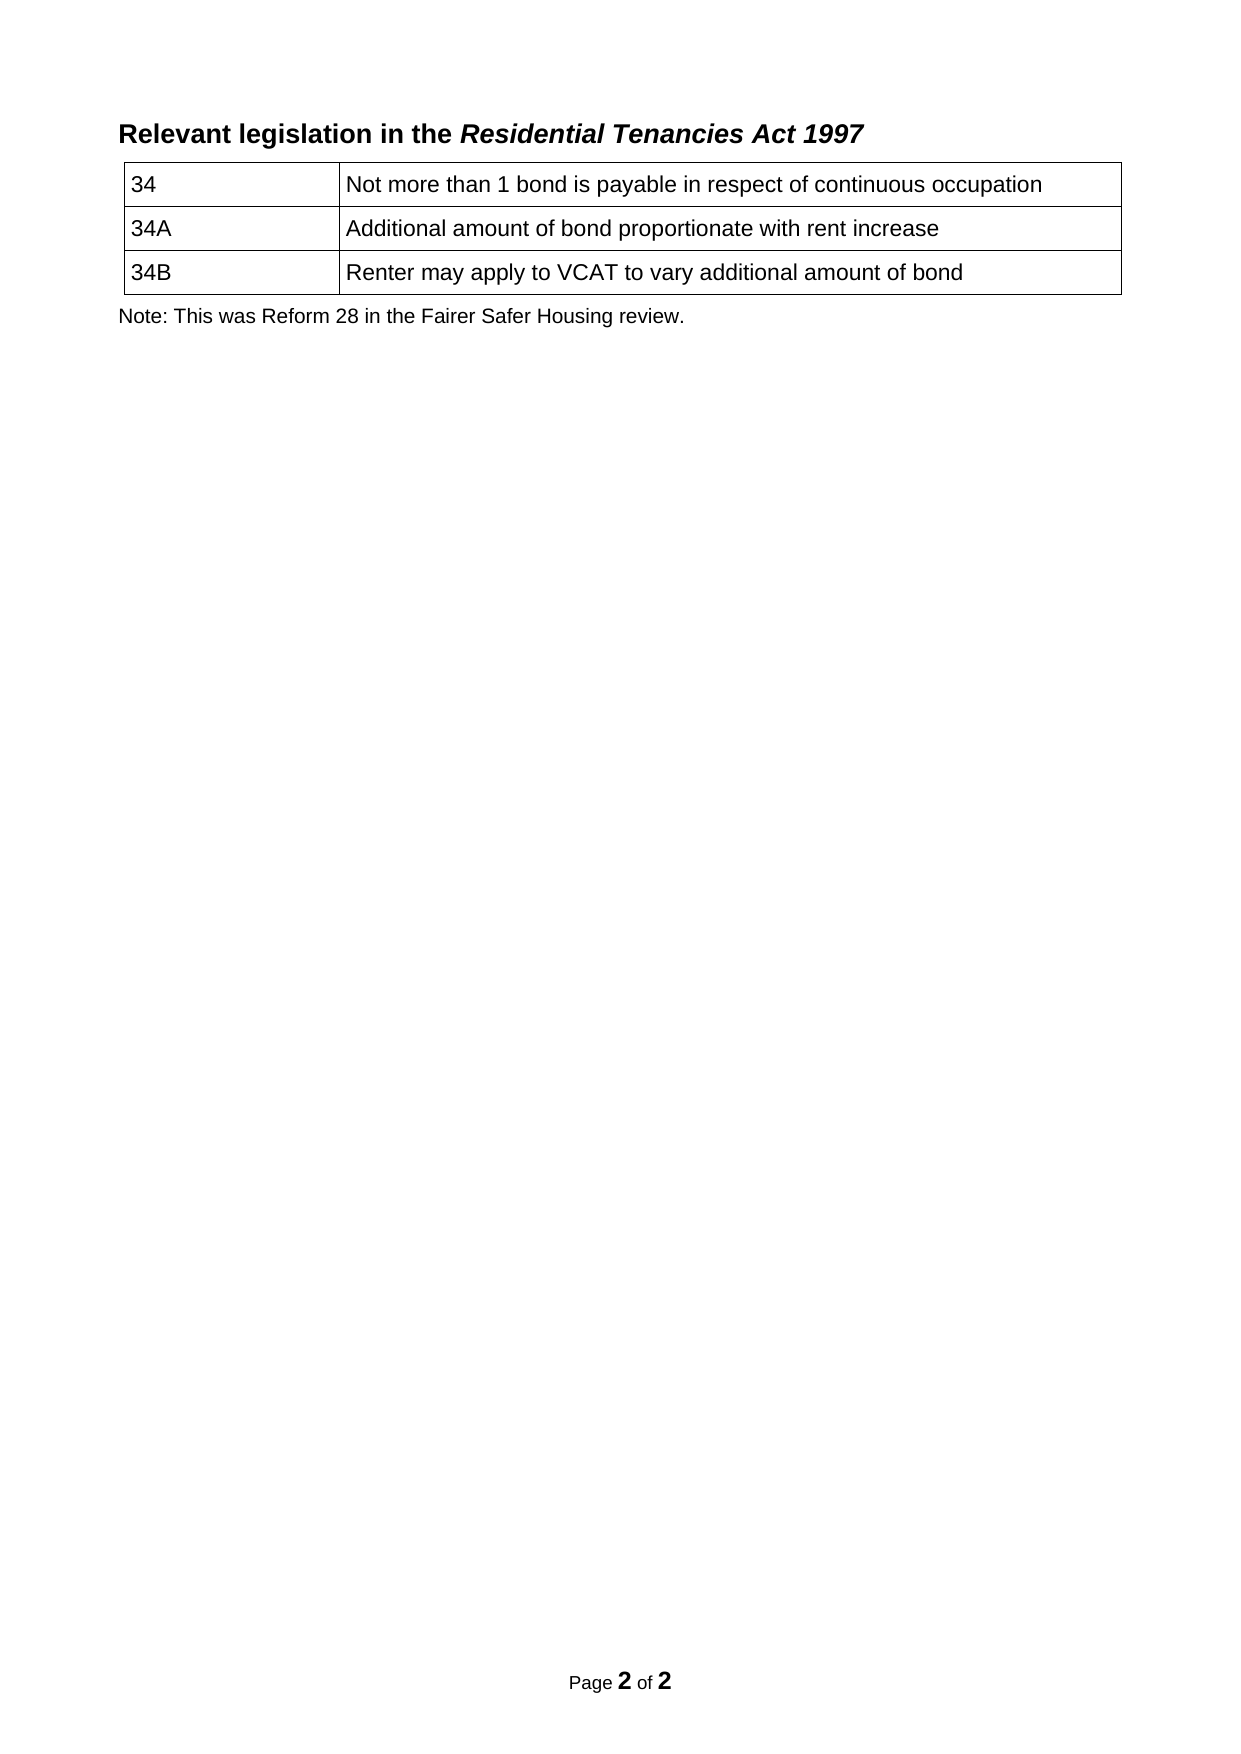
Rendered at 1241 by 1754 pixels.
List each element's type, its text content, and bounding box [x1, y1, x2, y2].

text Note: This was Reform 28 in the Fairer Safer Housing review. [118, 303, 1122, 327]
subtitle Relevant legislation in the Residential Tenancies Act 1997 [118, 118, 1122, 149]
table_cell 34B [125, 251, 339, 294]
table_cell Renter may apply to VCAT to vary additional amount of bond [340, 251, 1121, 294]
table_header 34 [125, 163, 339, 206]
table_cell 34A [125, 207, 339, 250]
table_cell Additional amount of bond proportionate with rent increase [340, 207, 1121, 250]
table_header Not more than 1 bond is payable in respect of continuous occupation [340, 163, 1121, 206]
